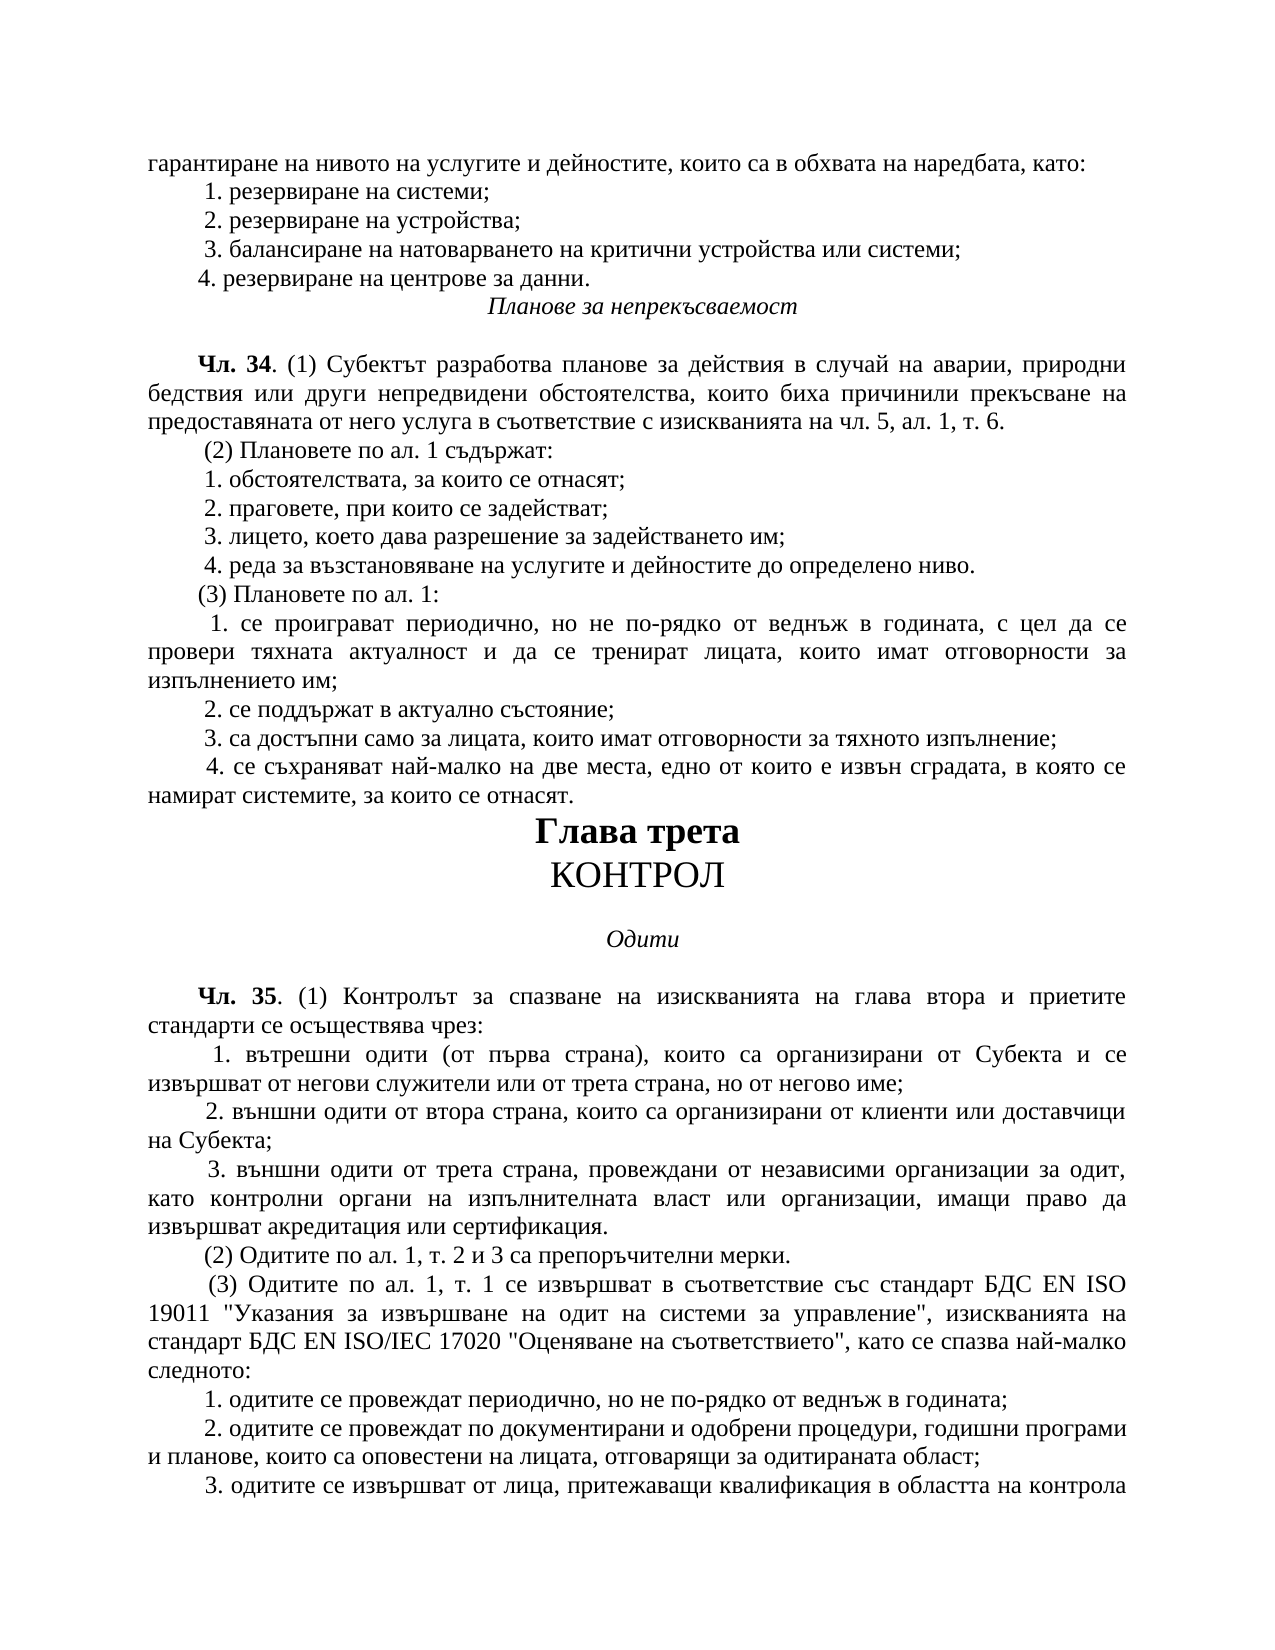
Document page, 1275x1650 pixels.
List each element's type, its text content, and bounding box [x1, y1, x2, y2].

text 2. одитите се провеждат по документирани и одобрени процедури, годишни програми и планове, които са оповестени на лицата, отговарящи за одитираната област; [148, 1413, 1127, 1470]
text Глава трета [148, 809, 1127, 852]
text 1. обстоятелствата, за които се отнасят; [148, 464, 1127, 493]
text 2. външни одити от втора страна, които са организирани от клиенти или доставчици на Субекта; [148, 1096, 1127, 1154]
text Чл. 34. (1) Субектът разработва планове за действия в случай на аварии, природни бедствия или други непредвидени обстоятелства, които биха причинили прекъсване на предоставяната от него услуга в съответствие с изискванията на чл. 5, ал. 1, т. 6. [148, 349, 1127, 435]
text 4. резервиране на центрове за данни. [148, 263, 1127, 291]
text (3) Плановете по ал. 1: [148, 579, 1127, 608]
text 1. вътрешни одити (от първа страна), които са организирани от Субекта и се извършват от негови служители или от трета страна, но от негово име; [148, 1039, 1127, 1096]
text 2. праговете, при които се задействат; [148, 493, 1127, 521]
text Планове за непрекъсваемост [148, 291, 1127, 320]
text 1. се проиграват периодично, но не по-рядко от веднъж в годината, с цел да се провери тяхната актуалност и да се тренират лицата, които имат отговорности за изпълнението им; [148, 608, 1127, 694]
text 3. лицето, което дава разрешение за задействането им; [148, 521, 1127, 550]
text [148, 148, 1127, 176]
text 2. се поддържат в актуално състояние; [148, 694, 1127, 723]
text (2) Плановете по ал. 1 съдържат: [148, 435, 1127, 464]
text (2) Одитите по ал. 1, т. 2 и 3 са препоръчителни мерки. [148, 1240, 1127, 1269]
text Чл. 35. (1) Контролът за спазване на изискванията на глава втора и приетите стандарти се осъществява чрез: [148, 981, 1127, 1039]
text 1. резервиране на системи; [148, 176, 1127, 205]
text 3. външни одити от трета страна, провеждани от независими организации за одит, като контролни органи на изпълнителната власт или организации, имащи право да извършват акредитация или сертификация. [148, 1154, 1127, 1240]
text 3. балансиране на натоварването на критични устройства или системи; [148, 234, 1127, 263]
text 4. реда за възстановяване на услугите и дейностите до определено ниво. [148, 550, 1127, 579]
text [148, 1470, 1127, 1499]
text Одити [148, 924, 1127, 953]
text 2. резервиране на устройства; [148, 205, 1127, 234]
text (3) Одитите по ал. 1, т. 1 се извършват в съответствие със стандарт БДС EN ISO 19011 "Указания за извършване на одит на системи за управление", изискванията на стандарт БДС EN ISO/IEC 17020 "Оценяване на съответствието", като се спазва най-малко следното: [148, 1269, 1127, 1384]
text 4. се съхраняват най-малко на две места, едно от които е извън сградата, в която се намират системите, за които се отнасят. [148, 751, 1127, 809]
text 3. са достъпни само за лицата, които имат отговорности за тяхното изпълнение; [148, 723, 1127, 751]
text 1. одитите се провеждат периодично, но не по-рядко от веднъж в годината; [148, 1384, 1127, 1413]
text КОНТРОЛ [148, 852, 1127, 895]
